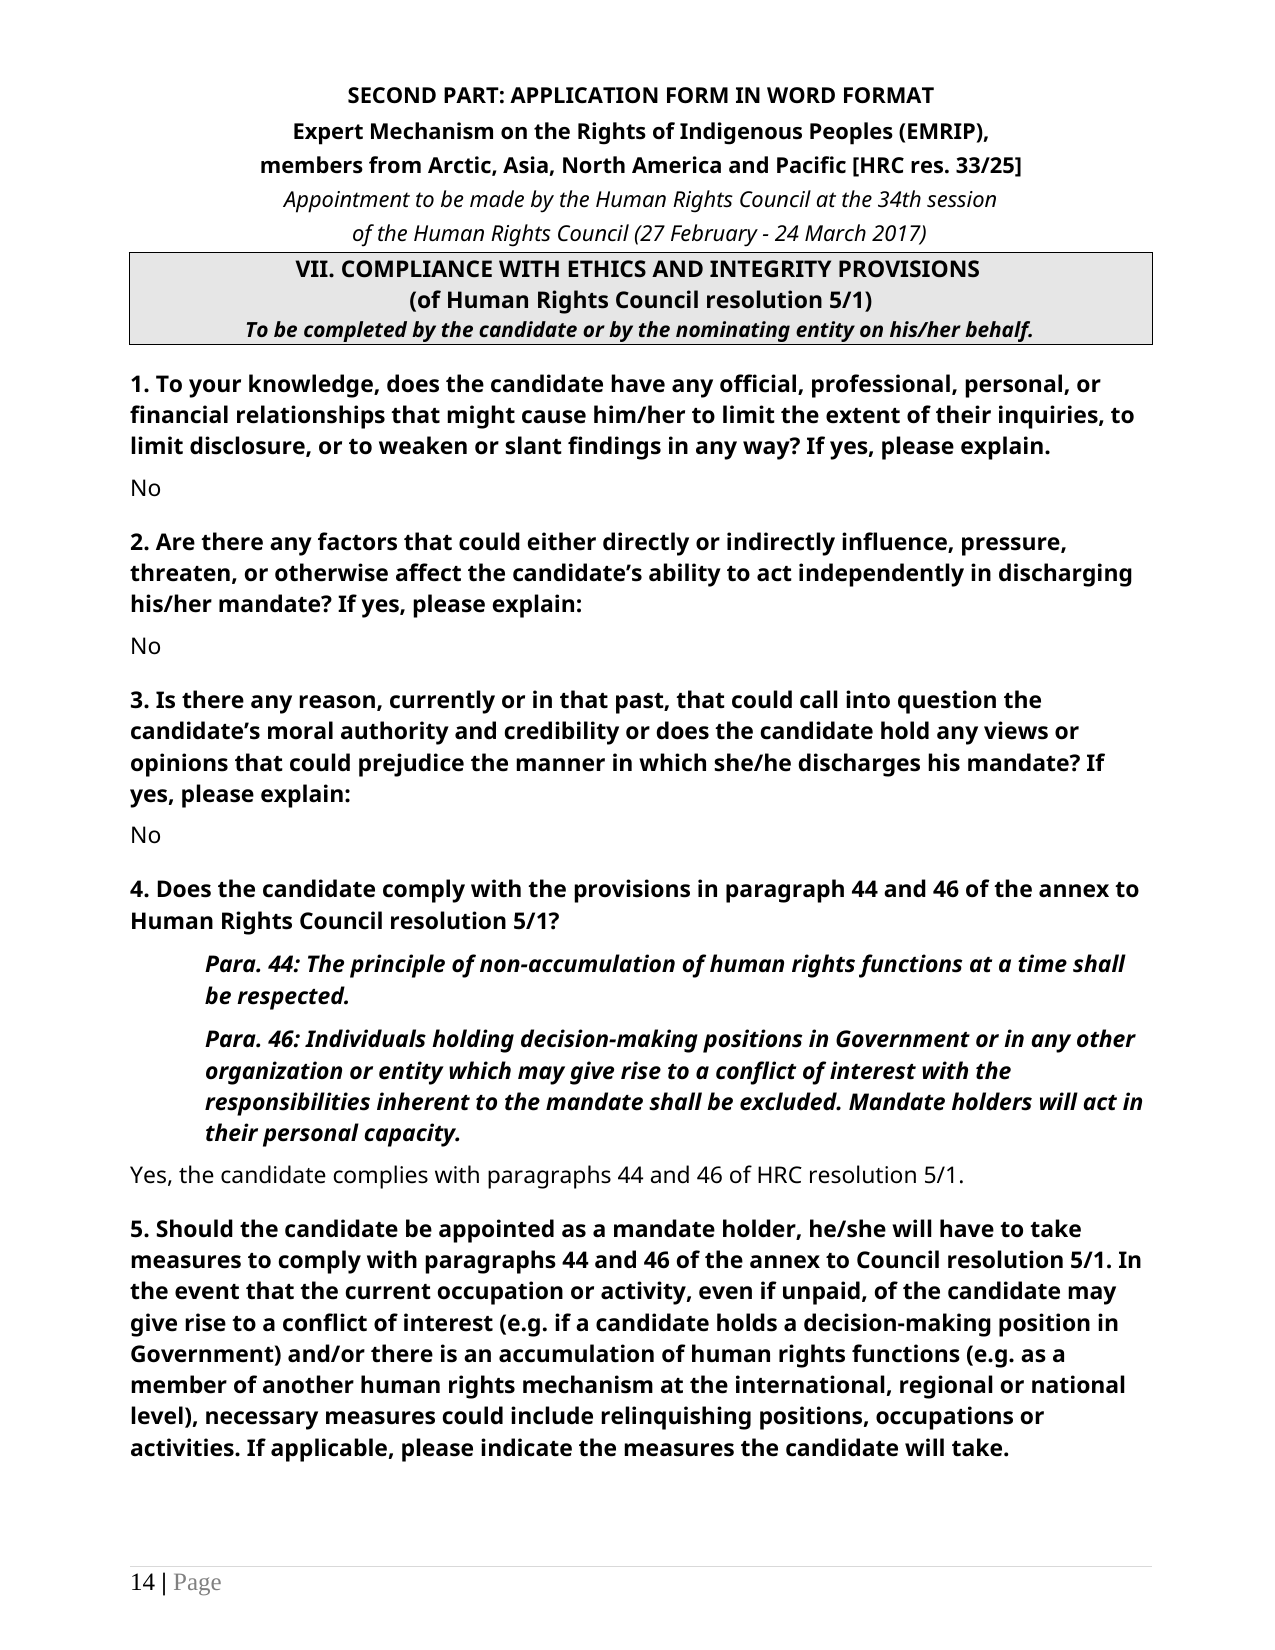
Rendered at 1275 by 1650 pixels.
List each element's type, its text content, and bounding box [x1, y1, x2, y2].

text Para. 44: The principle of non-accumulation of human rights functions at a time shall be respected. [205, 948, 1152, 1011]
text No [130, 472, 1152, 503]
text 4. Does the candidate comply with the provisions in paragraph 44 and 46 of the annex to Human Rights Council resolution 5/1? [130, 873, 1152, 936]
text Yes, the candidate complies with paragraphs 44 and 46 of HRC resolution 5/1. [130, 1159, 1152, 1190]
text 5. Should the candidate be appointed as a mandate holder, he/she will have to take measures to comply with paragraphs 44 and 46 of the annex to Council resolution 5/1. In the event that the current occupation or activity, even if unpaid, of the candidate may give rise to a conflict of interest (e.g. if a candidate holds a decision-making position in Government) and/or there is an accumulation of human rights functions (e.g. as a member of another human rights mechanism at the international, regional or national level), necessary measures could include relinquishing positions, occupations or activities. If applicable, please indicate the measures the candidate will take. [130, 1213, 1152, 1463]
text 2. Are there any factors that could either directly or indirectly influence, pressure, threaten, or otherwise affect the candidate’s ability to act independently in discharging his/her mandate? If yes, please explain: [130, 526, 1152, 619]
text No [130, 630, 1152, 661]
text Para. 46: Individuals holding decision-making positions in Government or in any other organization or entity which may give rise to a conflict of interest with the responsibilities inherent to the mandate shall be excluded. Mandate holders will act in their personal capacity. [205, 1023, 1152, 1148]
text 1. To your knowledge, does the candidate have any official, professional, personal, or financial relationships that might cause him/her to limit the extent of their inquiries, to limit disclosure, or to weaken or slant findings in any way? If yes, please explain. [130, 368, 1152, 461]
text 3. Is there any reason, currently or in that past, that could call into question the candidate’s moral authority and credibility or does the candidate hold any views or opinions that could prejudice the manner in which she/he discharges his mandate? If yes, please explain: [130, 684, 1152, 809]
text No [130, 819, 1152, 851]
text VII. COMPLIANCE WITH ETHICS AND INTEGRITY PROVISIONS (of Human Rights Council resolution 5/1) To be completed by the candidate or by the nominating entity on his/her behalf. [130, 253, 1152, 344]
